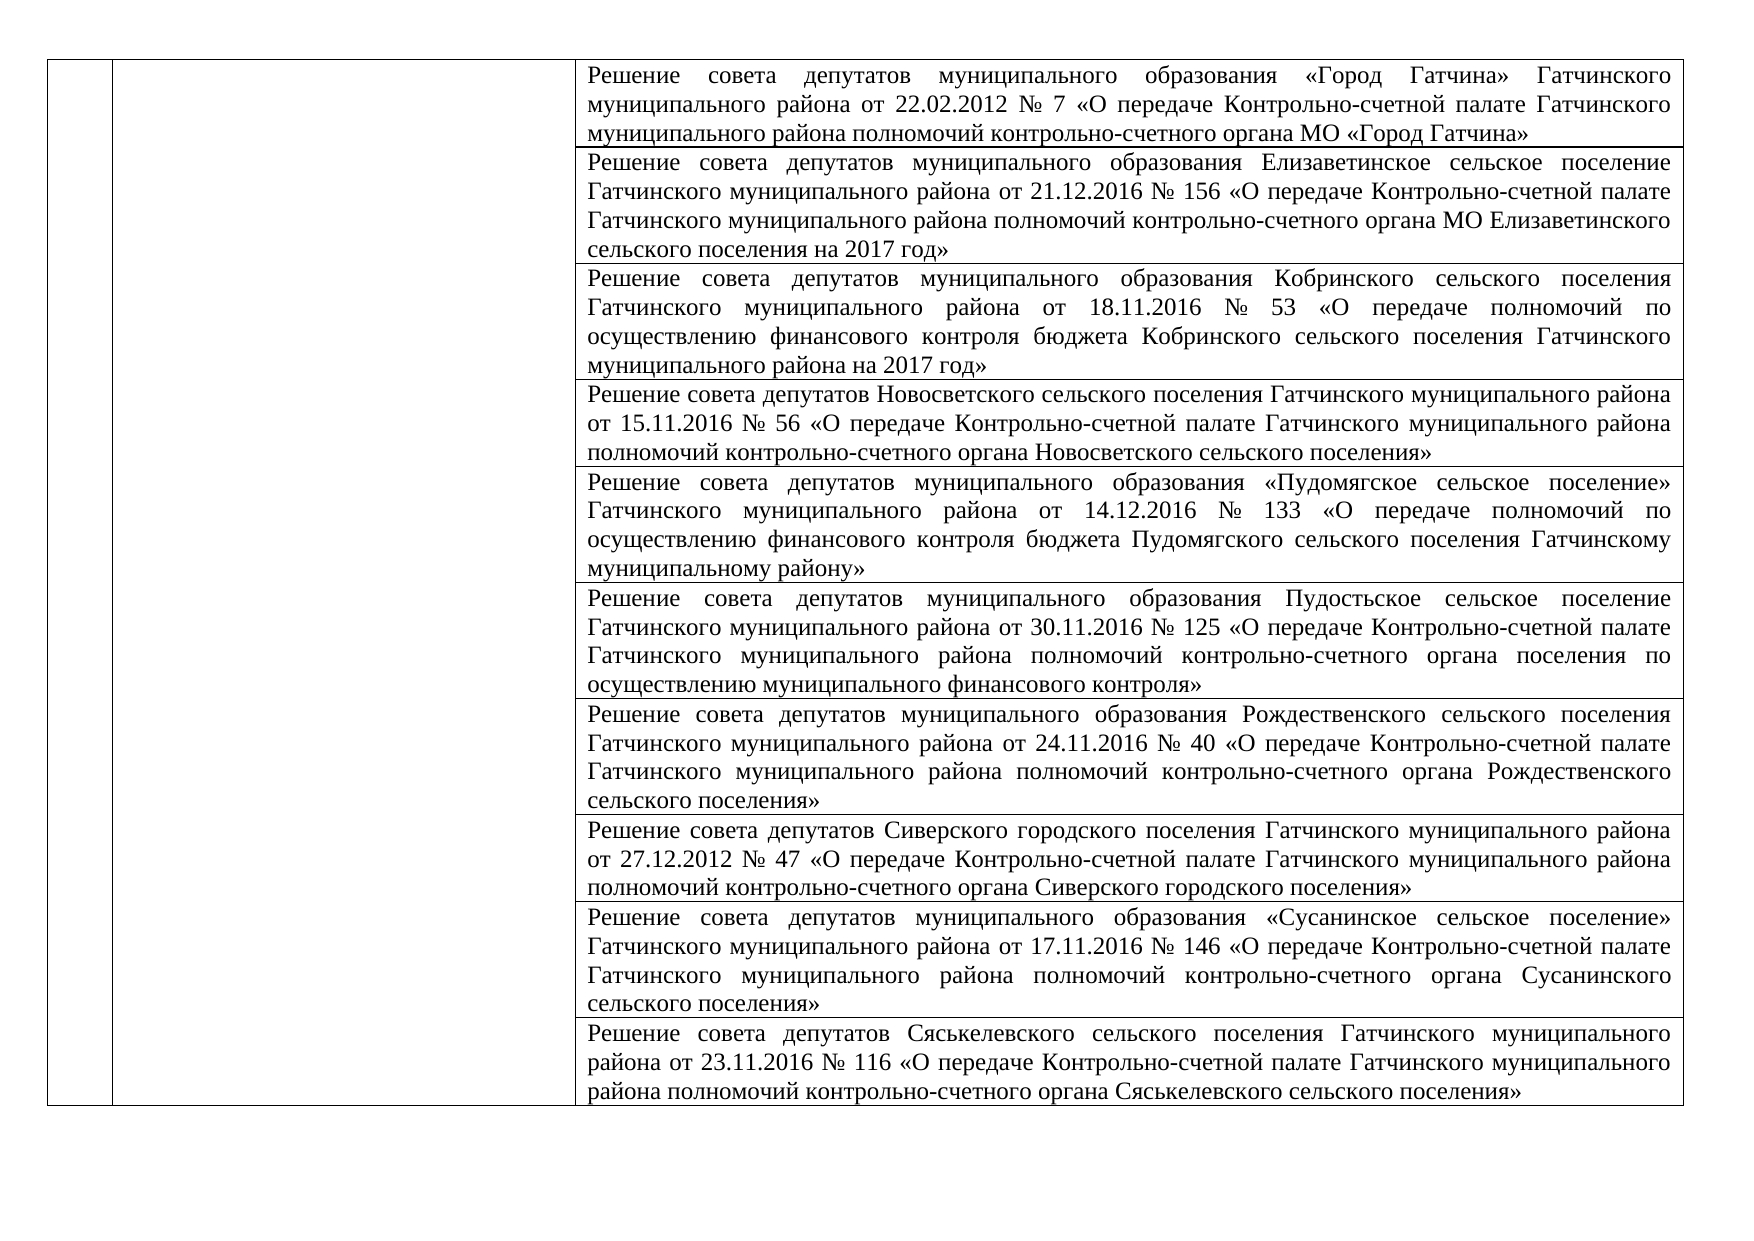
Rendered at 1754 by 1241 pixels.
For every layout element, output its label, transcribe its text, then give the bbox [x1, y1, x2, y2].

table_cell Решение совета депутатов Новосветского сельского поселения Гатчинского муниципального района от 15.11.2016 № 56 «О передаче Контрольно-счетной палате Гатчинского муниципального района полномочий контрольно-счетного органа Новосветского сельского поселения» [576, 380, 1683, 466]
table_cell Решение совета депутатов муниципального образования Рождественского сельского поселения Гатчинского муниципального района от 24.11.2016 № 40 «О передаче Контрольно-счетной палате Гатчинского муниципального района полномочий контрольно-счетного органа Рождественского сельского поселения» [576, 699, 1683, 814]
table_cell Решение совета депутатов муниципального образования Пудостьское сельское поселение Гатчинского муниципального района от 30.11.2016 № 125 «О передаче Контрольно-счетной палате Гатчинского муниципального района полномочий контрольно-счетного органа поселения по осуществлению муниципального финансового контроля» [576, 583, 1683, 698]
table_cell Решение совета депутатов муниципального образования «Город Гатчина» Гатчинского муниципального района от 22.02.2012 № 7 «О передаче Контрольно-счетной палате Гатчинского муниципального района полномочий контрольно-счетного органа МО «Город Гатчина» [576, 60, 1683, 146]
table_cell Решение совета депутатов муниципального образования «Пудомягское сельское поселение» Гатчинского муниципального района от 14.12.2016 № 133 «О передаче полномочий по осуществлению финансового контроля бюджета Пудомягского сельского поселения Гатчинскому муниципальному району» [576, 467, 1683, 582]
table_cell Решение совета депутатов муниципального образования Кобринского сельского поселения Гатчинского муниципального района от 18.11.2016 № 53 «О передаче полномочий по осуществлению финансового контроля бюджета Кобринского сельского поселения Гатчинского муниципального района на 2017 год» [576, 264, 1683, 378]
table_cell Решение совета депутатов Сиверского городского поселения Гатчинского муниципального района от 27.12.2012 № 47 «О передаче Контрольно-счетной палате Гатчинского муниципального района полномочий контрольно-счетного органа Сиверского городского поселения» [576, 815, 1683, 901]
table_cell Решение совета депутатов Сяськелевского сельского поселения Гатчинского муниципального района от 23.11.2016 № 116 «О передаче Контрольно-счетной палате Гатчинского муниципального района полномочий контрольно-счетного органа Сяськелевского сельского поселения» [576, 1018, 1683, 1104]
table_cell Решение совета депутатов муниципального образования «Сусанинское сельское поселение» Гатчинского муниципального района от 17.11.2016 № 146 «О передаче Контрольно-счетной палате Гатчинского муниципального района полномочий контрольно-счетного органа Сусанинского сельского поселения» [576, 902, 1683, 1017]
table_cell Решение совета депутатов муниципального образования Елизаветинское сельское поселение Гатчинского муниципального района от 21.12.2016 № 156 «О передаче Контрольно-счетной палате Гатчинского муниципального района полномочий контрольно-счетного органа МО Елизаветинского сельского поселения на 2017 год» [576, 148, 1683, 262]
